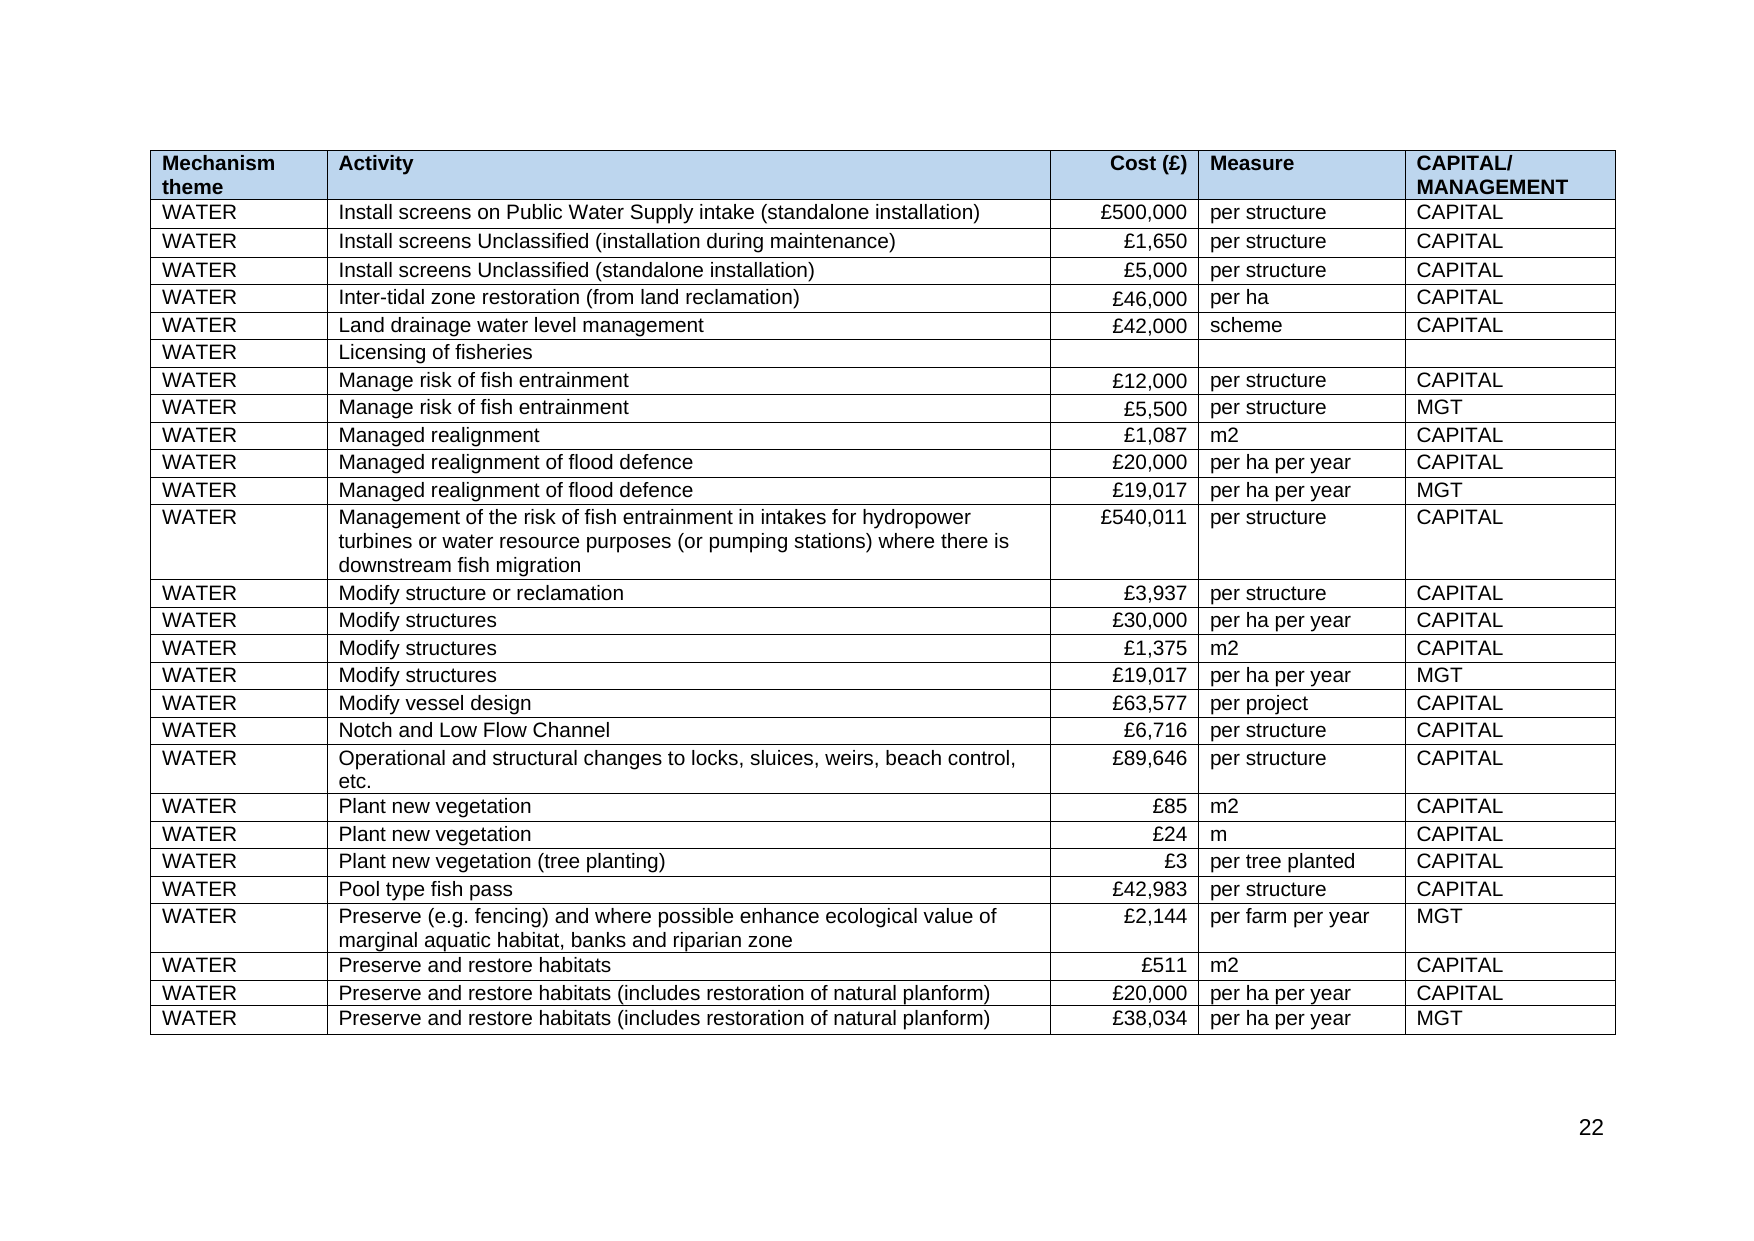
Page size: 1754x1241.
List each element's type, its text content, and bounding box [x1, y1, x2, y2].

table_cell MGT [1406, 395, 1615, 422]
table_cell £3,937 [1051, 580, 1198, 607]
table_cell £20,000 [1051, 981, 1198, 1005]
table_cell per structure [1199, 258, 1405, 284]
table_cell Pool type fish pass [328, 877, 1050, 903]
table_cell £5,000 [1051, 258, 1198, 284]
table_cell WATER [151, 395, 327, 422]
table_cell MGT [1406, 663, 1615, 689]
table_cell £5,500 [1051, 395, 1198, 422]
table_header Measure [1199, 151, 1405, 199]
table_cell per structure [1199, 368, 1405, 394]
table_cell per ha per year [1199, 608, 1405, 634]
table_cell CAPITAL [1406, 953, 1615, 980]
table_cell CAPITAL [1406, 423, 1615, 449]
table_cell £12,000 [1051, 368, 1198, 394]
table_cell CAPITAL [1406, 635, 1615, 662]
table_cell WATER [151, 690, 327, 717]
table_cell WATER [151, 423, 327, 449]
table_cell [1406, 340, 1615, 367]
table_cell £511 [1051, 953, 1198, 980]
table_cell Plant new vegetation (tree planting) [328, 849, 1050, 876]
table_header Mechanism theme [151, 151, 327, 199]
table_cell WATER [151, 450, 327, 477]
table_cell WATER [151, 580, 327, 607]
table_cell WATER [151, 953, 327, 980]
table_cell £89,646 [1051, 745, 1198, 793]
table_cell Modify structure or reclamation [328, 580, 1050, 607]
table_cell MGT [1406, 904, 1615, 952]
table_cell WATER [151, 368, 327, 394]
table_cell WATER [151, 822, 327, 848]
table_cell per structure [1199, 505, 1405, 579]
table_cell £19,017 [1051, 663, 1198, 689]
table_cell WATER [151, 849, 327, 876]
table_cell WATER [151, 904, 327, 952]
table_cell CAPITAL [1406, 505, 1615, 579]
table_cell MGT [1406, 478, 1615, 504]
table_cell Managed realignment [328, 423, 1050, 449]
table_cell CAPITAL [1406, 981, 1615, 1005]
table_cell CAPITAL [1406, 450, 1615, 477]
table_cell WATER [151, 663, 327, 689]
table_cell CAPITAL [1406, 229, 1615, 257]
table_cell WATER [151, 200, 327, 228]
table_cell £42,983 [1051, 877, 1198, 903]
table_cell WATER [151, 229, 327, 257]
table_cell CAPITAL [1406, 877, 1615, 903]
table_cell Plant new vegetation [328, 822, 1050, 848]
table_cell [1051, 340, 1198, 367]
table_cell £42,000 [1051, 313, 1198, 339]
table_cell WATER [151, 877, 327, 903]
table_cell m2 [1199, 794, 1405, 821]
table_cell Manage risk of fish entrainment [328, 395, 1050, 422]
table_cell CAPITAL [1406, 822, 1615, 848]
table_cell WATER [151, 505, 327, 579]
table_cell WATER [151, 794, 327, 821]
table_cell per ha per year [1199, 478, 1405, 504]
table_cell per ha [1199, 285, 1405, 312]
table_cell CAPITAL [1406, 608, 1615, 634]
table_cell m [1199, 822, 1405, 848]
table_cell per structure [1199, 580, 1405, 607]
table_cell Land drainage water level management [328, 313, 1050, 339]
table_cell MGT [1406, 1006, 1615, 1033]
table_header Cost (£) [1051, 151, 1198, 199]
table_cell Inter-tidal zone restoration (from land reclamation) [328, 285, 1050, 312]
table_cell per farm per year [1199, 904, 1405, 952]
table_cell CAPITAL [1406, 258, 1615, 284]
table_cell scheme [1199, 313, 1405, 339]
table_cell £30,000 [1051, 608, 1198, 634]
table_cell CAPITAL [1406, 690, 1615, 717]
table_cell per structure [1199, 229, 1405, 257]
table_cell £24 [1051, 822, 1198, 848]
table_cell per ha per year [1199, 450, 1405, 477]
table_cell [1199, 340, 1405, 367]
table_cell CAPITAL [1406, 849, 1615, 876]
table_cell per ha per year [1199, 981, 1405, 1005]
table_cell WATER [151, 478, 327, 504]
table_cell Managed realignment of flood defence [328, 450, 1050, 477]
table_header CAPITAL/ MANAGEMENT [1406, 151, 1615, 199]
table_cell Plant new vegetation [328, 794, 1050, 821]
table_cell CAPITAL [1406, 794, 1615, 821]
table_cell £63,577 [1051, 690, 1198, 717]
table_cell WATER [151, 981, 327, 1005]
table_cell £1,375 [1051, 635, 1198, 662]
table_cell £500,000 [1051, 200, 1198, 228]
table_cell Operational and structural changes to locks, sluices, weirs, beach control, etc. [328, 745, 1050, 793]
table_header Activity [328, 151, 1050, 199]
table_cell Managed realignment of flood defence [328, 478, 1050, 504]
table_cell per ha per year [1199, 663, 1405, 689]
table_cell WATER [151, 258, 327, 284]
table_cell £1,650 [1051, 229, 1198, 257]
table_cell Modify structures [328, 608, 1050, 634]
table_cell CAPITAL [1406, 368, 1615, 394]
table_cell WATER [151, 608, 327, 634]
table_cell per project [1199, 690, 1405, 717]
table_cell per structure [1199, 200, 1405, 228]
table_cell Install screens Unclassified (standalone installation) [328, 258, 1050, 284]
table_cell £38,034 [1051, 1006, 1198, 1033]
table_cell WATER [151, 745, 327, 793]
table_cell Notch and Low Flow Channel [328, 718, 1050, 744]
table_cell WATER [151, 1006, 327, 1033]
table_cell Licensing of fisheries [328, 340, 1050, 367]
table_cell per tree planted [1199, 849, 1405, 876]
table_cell Install screens on Public Water Supply intake (standalone installation) [328, 200, 1050, 228]
table_cell Preserve and restore habitats (includes restoration of natural planform) [328, 981, 1050, 1005]
table_cell CAPITAL [1406, 285, 1615, 312]
table_cell Modify structures [328, 663, 1050, 689]
table_cell £6,716 [1051, 718, 1198, 744]
table_cell per structure [1199, 745, 1405, 793]
table_cell CAPITAL [1406, 200, 1615, 228]
table_cell £46,000 [1051, 285, 1198, 312]
table_cell m2 [1199, 953, 1405, 980]
table_cell WATER [151, 313, 327, 339]
table_cell WATER [151, 340, 327, 367]
table_cell Preserve (e.g. fencing) and where possible enhance ecological value of marginal aquatic habitat, banks and riparian zone [328, 904, 1050, 952]
table_cell per structure [1199, 395, 1405, 422]
table_cell £19,017 [1051, 478, 1198, 504]
table_cell Install screens Unclassified (installation during maintenance) [328, 229, 1050, 257]
table_cell Preserve and restore habitats (includes restoration of natural planform) [328, 1006, 1050, 1033]
table_cell m2 [1199, 635, 1405, 662]
table_cell £20,000 [1051, 450, 1198, 477]
table_cell Modify vessel design [328, 690, 1050, 717]
table_cell £2,144 [1051, 904, 1198, 952]
table_cell Management of the risk of fish entrainment in intakes for hydropower turbines or water resource purposes (or pumping stations) where there is downstream fish migration [328, 505, 1050, 579]
table_cell per structure [1199, 718, 1405, 744]
table_cell Modify structures [328, 635, 1050, 662]
table_cell CAPITAL [1406, 580, 1615, 607]
table_cell CAPITAL [1406, 718, 1615, 744]
table_cell Preserve and restore habitats [328, 953, 1050, 980]
table_cell WATER [151, 718, 327, 744]
table_cell WATER [151, 635, 327, 662]
table_cell per ha per year [1199, 1006, 1405, 1033]
table_cell per structure [1199, 877, 1405, 903]
table_cell Manage risk of fish entrainment [328, 368, 1050, 394]
table_cell WATER [151, 285, 327, 312]
table_cell £540,011 [1051, 505, 1198, 579]
table_cell CAPITAL [1406, 313, 1615, 339]
table_cell £85 [1051, 794, 1198, 821]
table_cell £1,087 [1051, 423, 1198, 449]
table_cell CAPITAL [1406, 745, 1615, 793]
table_cell m2 [1199, 423, 1405, 449]
table_cell £3 [1051, 849, 1198, 876]
